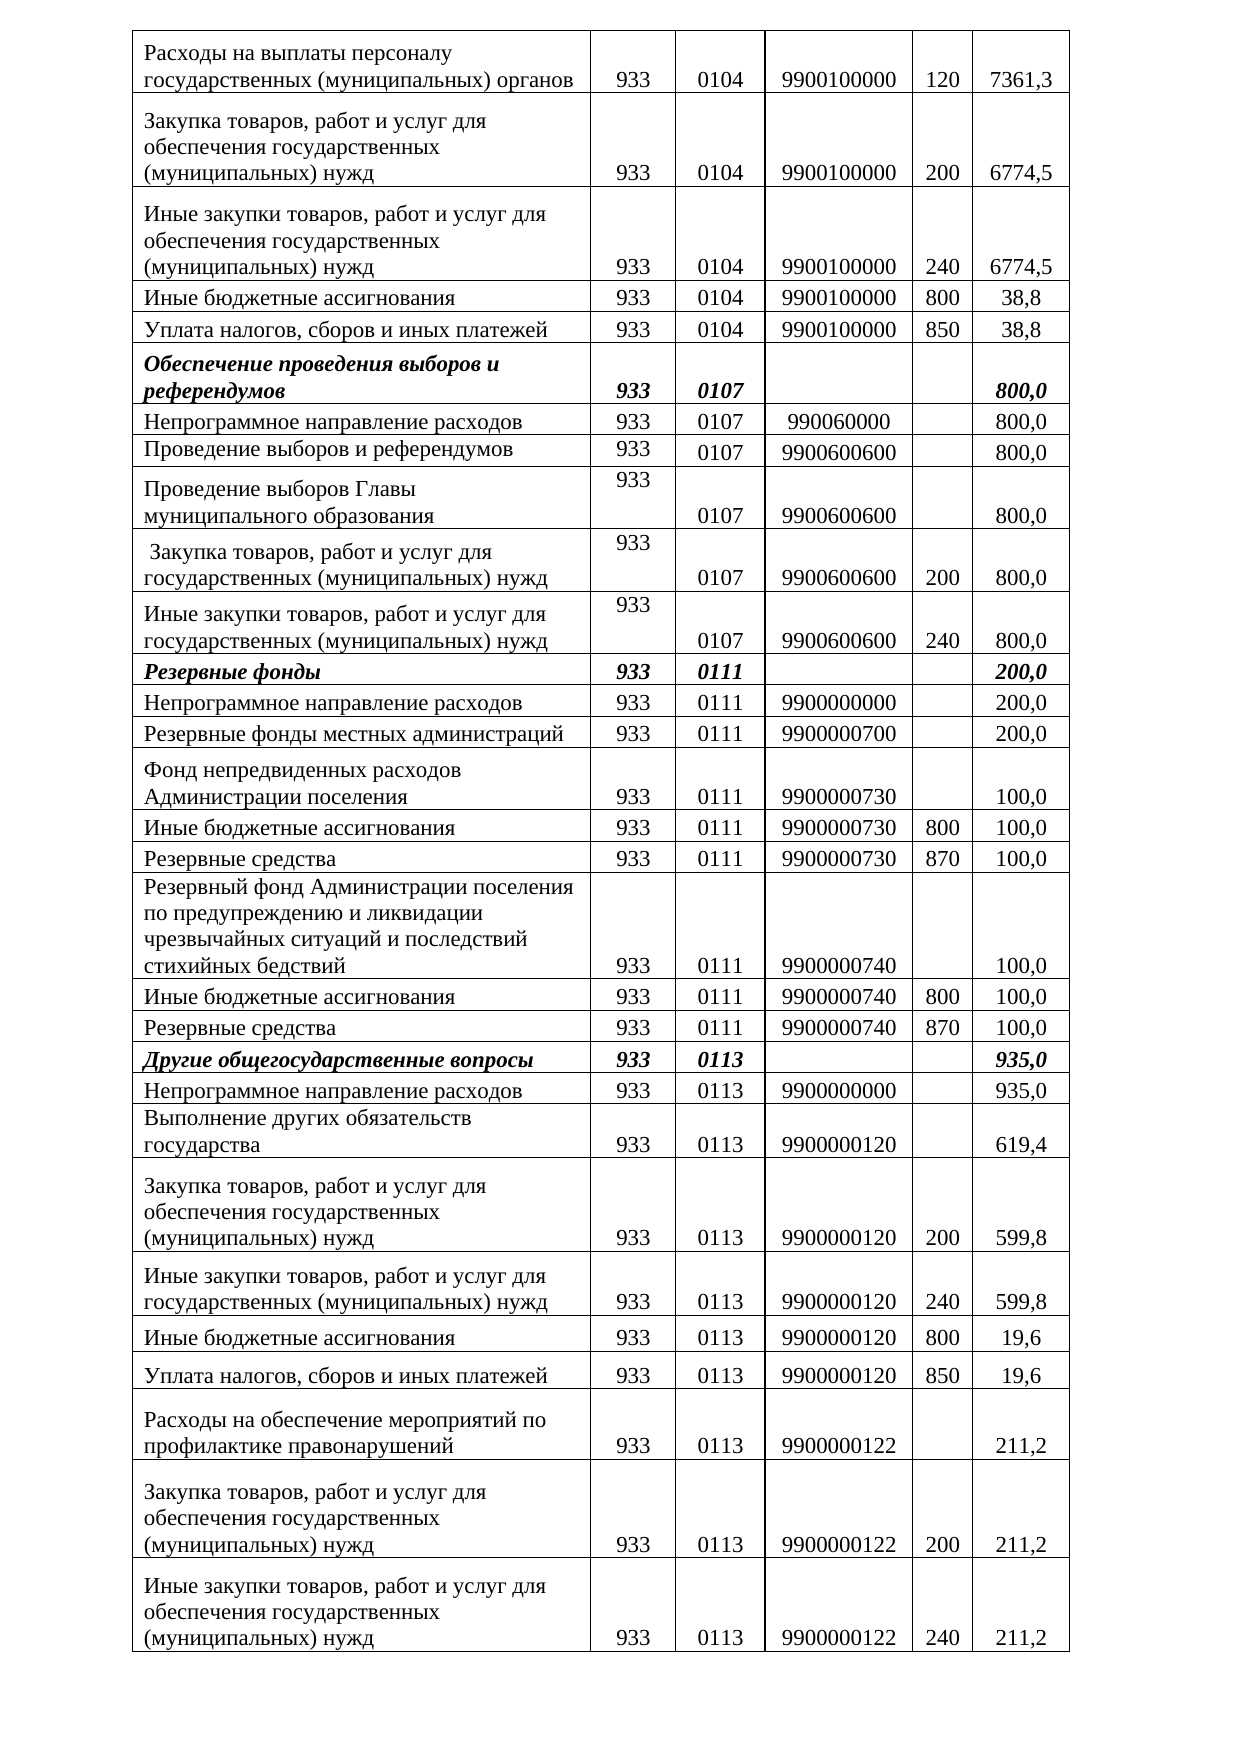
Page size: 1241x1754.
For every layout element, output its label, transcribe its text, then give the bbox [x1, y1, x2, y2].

table_cell 9900000120 [766, 1158, 912, 1251]
table_cell Уплата налогов, сборов и иных платежей [133, 1352, 590, 1388]
table_cell [913, 873, 972, 978]
table_cell 933 [591, 717, 675, 747]
table_cell 0111 [676, 685, 764, 716]
table_cell Иные закупки товаров, работ и услуг для государственных (муниципальных) нужд [133, 1252, 590, 1315]
table_cell 933 [591, 435, 675, 466]
table_cell 9900000730 [766, 810, 912, 841]
table_cell 200,0 [973, 717, 1069, 747]
table_cell 800,0 [973, 343, 1069, 403]
table_cell 0111 [676, 979, 764, 1009]
table_cell 935,0 [973, 1073, 1069, 1103]
table_cell Непрограммное направление расходов [133, 685, 590, 716]
table_cell 800 [913, 1316, 972, 1351]
table_cell 9900600600 [766, 529, 912, 591]
table_cell Иные бюджетные ассигнования [133, 1316, 590, 1351]
table_cell 9900100000 [766, 93, 912, 186]
table_cell Другие общегосударственные вопросы [133, 1042, 590, 1072]
table_cell 0107 [676, 404, 764, 434]
table_cell 9900100000 [766, 281, 912, 311]
table_cell Непрограммное направление расходов [133, 404, 590, 434]
table_cell 933 [591, 873, 675, 978]
table_cell 0113 [676, 1073, 764, 1103]
table_cell 933 [591, 529, 675, 591]
table_cell Уплата налогов, сборов и иных платежей [133, 312, 590, 342]
table_cell 0113 [676, 1158, 764, 1251]
table_cell [766, 654, 912, 684]
table_cell 0107 [676, 343, 764, 403]
table_cell Обеспечение проведения выборов и референдумов [133, 343, 590, 403]
table_cell [913, 343, 972, 403]
table_cell Расходы на обеспечение мероприятий по профилактике правонарушений [133, 1389, 590, 1458]
table_cell 933 [591, 1389, 675, 1458]
table_cell 240 [913, 187, 972, 279]
table_cell 850 [913, 1352, 972, 1388]
table_cell 100,0 [973, 1011, 1069, 1041]
table_cell 211,2 [973, 1389, 1069, 1458]
table_cell 933 [591, 1011, 675, 1041]
table_cell 0113 [676, 1558, 764, 1651]
table_cell 9900000122 [766, 1460, 912, 1557]
table_cell Резервные средства [133, 842, 590, 872]
table_cell 9900000740 [766, 1011, 912, 1041]
table_cell 800,0 [973, 435, 1069, 466]
table_cell [913, 467, 972, 528]
table_cell 933 [591, 979, 675, 1009]
table_cell 100,0 [973, 810, 1069, 841]
table_cell 9900100000 [766, 312, 912, 342]
table_cell 7361,3 [973, 31, 1069, 92]
table_cell 990060000 [766, 404, 912, 434]
table_cell 933 [591, 1352, 675, 1388]
table_cell 933 [591, 1316, 675, 1351]
table_cell 9900000730 [766, 842, 912, 872]
table_cell 0111 [676, 748, 764, 809]
table_cell 933 [591, 312, 675, 342]
table_cell 9900100000 [766, 187, 912, 279]
table_cell 933 [591, 187, 675, 279]
table_cell 9900000122 [766, 1389, 912, 1458]
table_cell 800,0 [973, 529, 1069, 591]
table_cell 0104 [676, 93, 764, 186]
table_cell Расходы на выплаты персоналу государственных (муниципальных) органов [133, 31, 590, 92]
table_cell Проведение выборов и референдумов [133, 435, 590, 466]
table_cell Закупка товаров, работ и услуг для обеспечения государственных (муниципальных) нужд [133, 1158, 590, 1251]
table_cell [913, 1042, 972, 1072]
table_cell Иные закупки товаров, работ и услуг для государственных (муниципальных) нужд [133, 592, 590, 653]
table_cell 200 [913, 1460, 972, 1557]
table_cell 211,2 [973, 1558, 1069, 1651]
table_cell 9900000120 [766, 1316, 912, 1351]
table_cell 9900000120 [766, 1352, 912, 1388]
table_cell 0111 [676, 873, 764, 978]
table_cell 0107 [676, 529, 764, 591]
table_cell 933 [591, 93, 675, 186]
table_cell 0113 [676, 1352, 764, 1388]
table_cell [766, 1042, 912, 1072]
table_cell 9900600600 [766, 592, 912, 653]
table_cell 933 [591, 748, 675, 809]
table_cell 933 [591, 1460, 675, 1557]
table_cell 933 [591, 592, 675, 653]
table_cell 619,4 [973, 1104, 1069, 1157]
table_cell 9900000000 [766, 685, 912, 716]
table_cell Иные бюджетные ассигнования [133, 979, 590, 1009]
table_cell 100,0 [973, 979, 1069, 1009]
table_cell 933 [591, 654, 675, 684]
table_cell 0111 [676, 810, 764, 841]
table_cell 200,0 [973, 685, 1069, 716]
table_cell 870 [913, 842, 972, 872]
table_cell 933 [591, 1558, 675, 1651]
table_cell Иные закупки товаров, работ и услуг для обеспечения государственных (муниципальных) нужд [133, 187, 590, 279]
table_cell 0113 [676, 1104, 764, 1157]
table_cell 800,0 [973, 467, 1069, 528]
table_cell Резервные фонды [133, 654, 590, 684]
table_cell 0113 [676, 1252, 764, 1315]
table_cell 9900000730 [766, 748, 912, 809]
table_cell 9900000740 [766, 873, 912, 978]
table_cell 0107 [676, 467, 764, 528]
table_cell [766, 343, 912, 403]
table_cell Иные бюджетные ассигнования [133, 281, 590, 311]
table_cell 19,6 [973, 1352, 1069, 1388]
table_cell 100,0 [973, 842, 1069, 872]
table_cell 599,8 [973, 1252, 1069, 1315]
table_cell 850 [913, 312, 972, 342]
table_cell 9900000120 [766, 1104, 912, 1157]
table_cell 933 [591, 31, 675, 92]
table_cell [913, 1389, 972, 1458]
table_cell 933 [591, 1104, 675, 1157]
table_cell 933 [591, 1158, 675, 1251]
table_cell 0113 [676, 1389, 764, 1458]
table_cell 0113 [676, 1316, 764, 1351]
table_cell 935,0 [973, 1042, 1069, 1072]
table_cell 0104 [676, 187, 764, 279]
table_cell 200,0 [973, 654, 1069, 684]
table_cell 211,2 [973, 1460, 1069, 1557]
table_cell Резервные средства [133, 1011, 590, 1041]
table_cell Непрограммное направление расходов [133, 1073, 590, 1103]
table_cell 0113 [676, 1460, 764, 1557]
table_cell 9900000740 [766, 979, 912, 1009]
table_cell 0111 [676, 654, 764, 684]
table_cell 0107 [676, 435, 764, 466]
table_cell 0111 [676, 842, 764, 872]
table_cell Выполнение других обязательств государства [133, 1104, 590, 1157]
table_cell 100,0 [973, 748, 1069, 809]
table_cell 0111 [676, 717, 764, 747]
table_cell [913, 717, 972, 747]
table_cell 0111 [676, 1011, 764, 1041]
table_cell [913, 748, 972, 809]
table_cell Закупка товаров, работ и услуг для обеспечения государственных (муниципальных) нужд [133, 1460, 590, 1557]
table_cell 800 [913, 810, 972, 841]
table_cell 9900100000 [766, 31, 912, 92]
table_cell 9900000000 [766, 1073, 912, 1103]
table_cell 0113 [676, 1042, 764, 1072]
table_cell Резервный фонд Администрации поселения по предупреждению и ликвидации чрезвычайных ситуаций и последствий стихийных бедствий [133, 873, 590, 978]
table_cell 933 [591, 810, 675, 841]
table_cell 933 [591, 1042, 675, 1072]
table_cell 120 [913, 31, 972, 92]
table_cell [913, 404, 972, 434]
table_cell 933 [591, 467, 675, 528]
table_cell 200 [913, 93, 972, 186]
table_cell 0104 [676, 31, 764, 92]
table_cell 933 [591, 1073, 675, 1103]
table_cell 870 [913, 1011, 972, 1041]
table_cell [913, 685, 972, 716]
table_cell 800,0 [973, 592, 1069, 653]
table_cell [913, 1104, 972, 1157]
table_cell 6774,5 [973, 187, 1069, 279]
table_cell Фонд непредвиденных расходов Администрации поселения [133, 748, 590, 809]
table_cell Иные бюджетные ассигнования [133, 810, 590, 841]
table_cell 933 [591, 404, 675, 434]
table_cell 933 [591, 842, 675, 872]
table_cell [913, 435, 972, 466]
table_cell 800,0 [973, 404, 1069, 434]
table_cell 9900000122 [766, 1558, 912, 1651]
table_cell 800 [913, 281, 972, 311]
table_cell Закупка товаров, работ и услуг для государственных (муниципальных) нужд [133, 529, 590, 591]
table_cell 800 [913, 979, 972, 1009]
table_cell 38,8 [973, 312, 1069, 342]
table_cell 38,8 [973, 281, 1069, 311]
table_cell 200 [913, 1158, 972, 1251]
table_cell 100,0 [973, 873, 1069, 978]
table_cell 0107 [676, 592, 764, 653]
table_cell 9900000700 [766, 717, 912, 747]
table_cell 933 [591, 343, 675, 403]
table_cell 933 [591, 1252, 675, 1315]
table_cell [913, 654, 972, 684]
table_cell 240 [913, 1252, 972, 1315]
table_cell 240 [913, 1558, 972, 1651]
table_cell 599,8 [973, 1158, 1069, 1251]
table_cell 9900600600 [766, 435, 912, 466]
table_cell 0104 [676, 312, 764, 342]
table_cell 933 [591, 281, 675, 311]
table_cell 9900600600 [766, 467, 912, 528]
table_cell Закупка товаров, работ и услуг для обеспечения государственных (муниципальных) нужд [133, 93, 590, 186]
table_cell Проведение выборов Главы муниципального образования [133, 467, 590, 528]
table_cell [913, 1073, 972, 1103]
table_cell 0104 [676, 281, 764, 311]
table_cell 933 [591, 685, 675, 716]
table_cell 240 [913, 592, 972, 653]
table_cell 9900000120 [766, 1252, 912, 1315]
table_cell 200 [913, 529, 972, 591]
table_cell Иные закупки товаров, работ и услуг для обеспечения государственных (муниципальных) нужд [133, 1558, 590, 1651]
table_cell 19,6 [973, 1316, 1069, 1351]
table_cell 6774,5 [973, 93, 1069, 186]
table_cell Резервные фонды местных администраций [133, 717, 590, 747]
